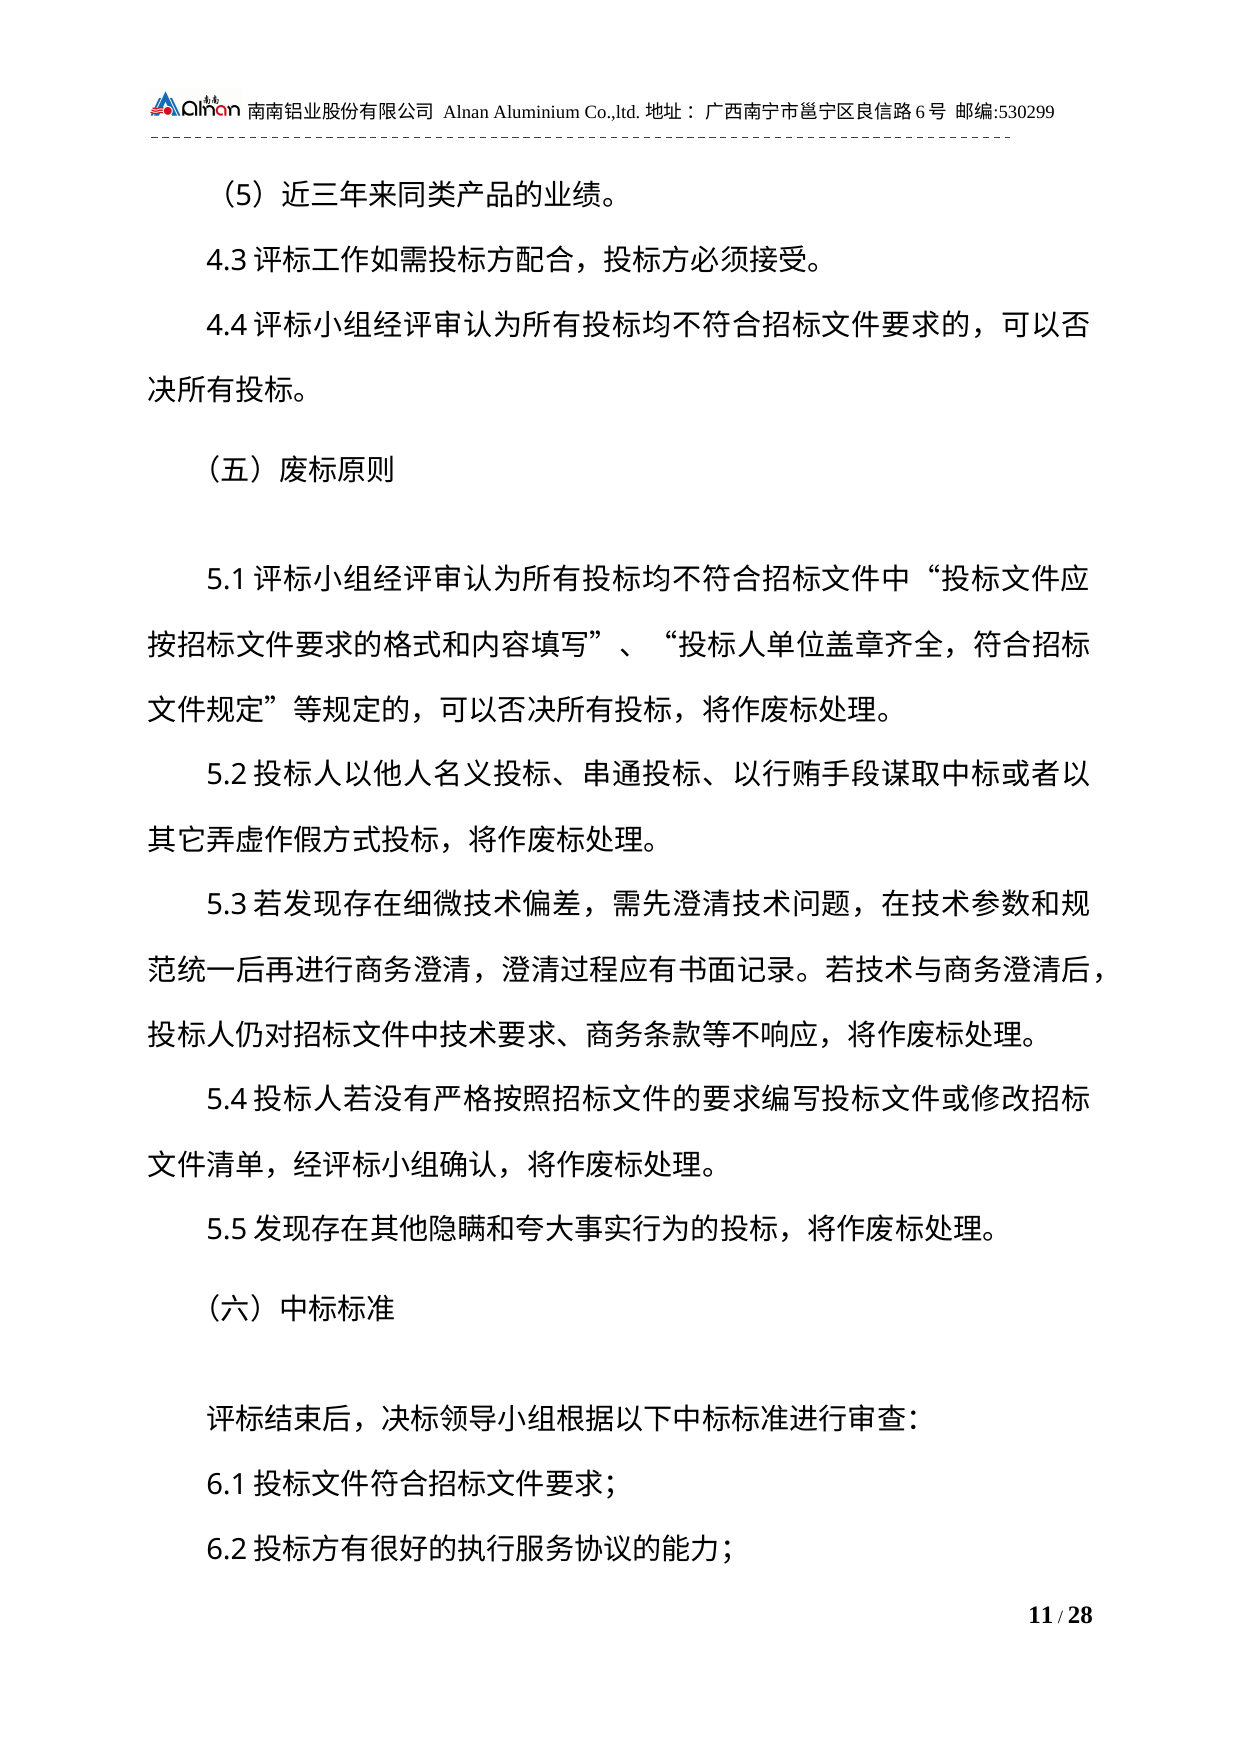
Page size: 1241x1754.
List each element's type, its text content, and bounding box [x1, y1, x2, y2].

picture [147, 88, 243, 119]
text 4.3评标工作如需投标方配合，投标方必须接受。 [148, 225, 1092, 290]
text （5）近三年来同类产品的业绩。 [148, 160, 1092, 225]
text 5.5发现存在其他隐瞒和夸大事实行为的投标，将作废标处理。 [148, 1195, 1092, 1260]
text 5.1评标小组经评审认为所有投标均不符合招标文件中“投标文件应按招标文件要求的格式和内容填写”、“投标人单位盖章齐全，符合招标文件规定”等规定的，可以否决所有投标，将作废标处理。 [148, 545, 1092, 740]
text 5.2投标人以他人名义投标、串通投标、以行贿手段谋取中标或者以其它弄虚作假方式投标，将作废标处理。 [148, 740, 1092, 870]
text 评标结束后，决标领导小组根据以下中标标准进行审查： [148, 1384, 1092, 1449]
text 6.1投标文件符合招标文件要求； [148, 1449, 1092, 1514]
text 6.2投标方有很好的执行服务协议的能力； [148, 1514, 1092, 1579]
text 5.4投标人若没有严格按照招标文件的要求编写投标文件或修改招标文件清单，经评标小组确认，将作废标处理。 [148, 1065, 1092, 1195]
subtitle （五）废标原则 [191, 435, 1092, 500]
text 4.4评标小组经评审认为所有投标均不符合招标文件要求的，可以否决所有投标。 [148, 290, 1092, 420]
subtitle （六）中标标准 [191, 1274, 1092, 1339]
text 5.3若发现存在细微技术偏差，需先澄清技术问题，在技术参数和规范统一后再进行商务澄清，澄清过程应有书面记录。若技术与商务澄清后，投标人仍对招标文件中技术要求、商务条款等不响应，将作废标处理。 [148, 870, 1092, 1065]
